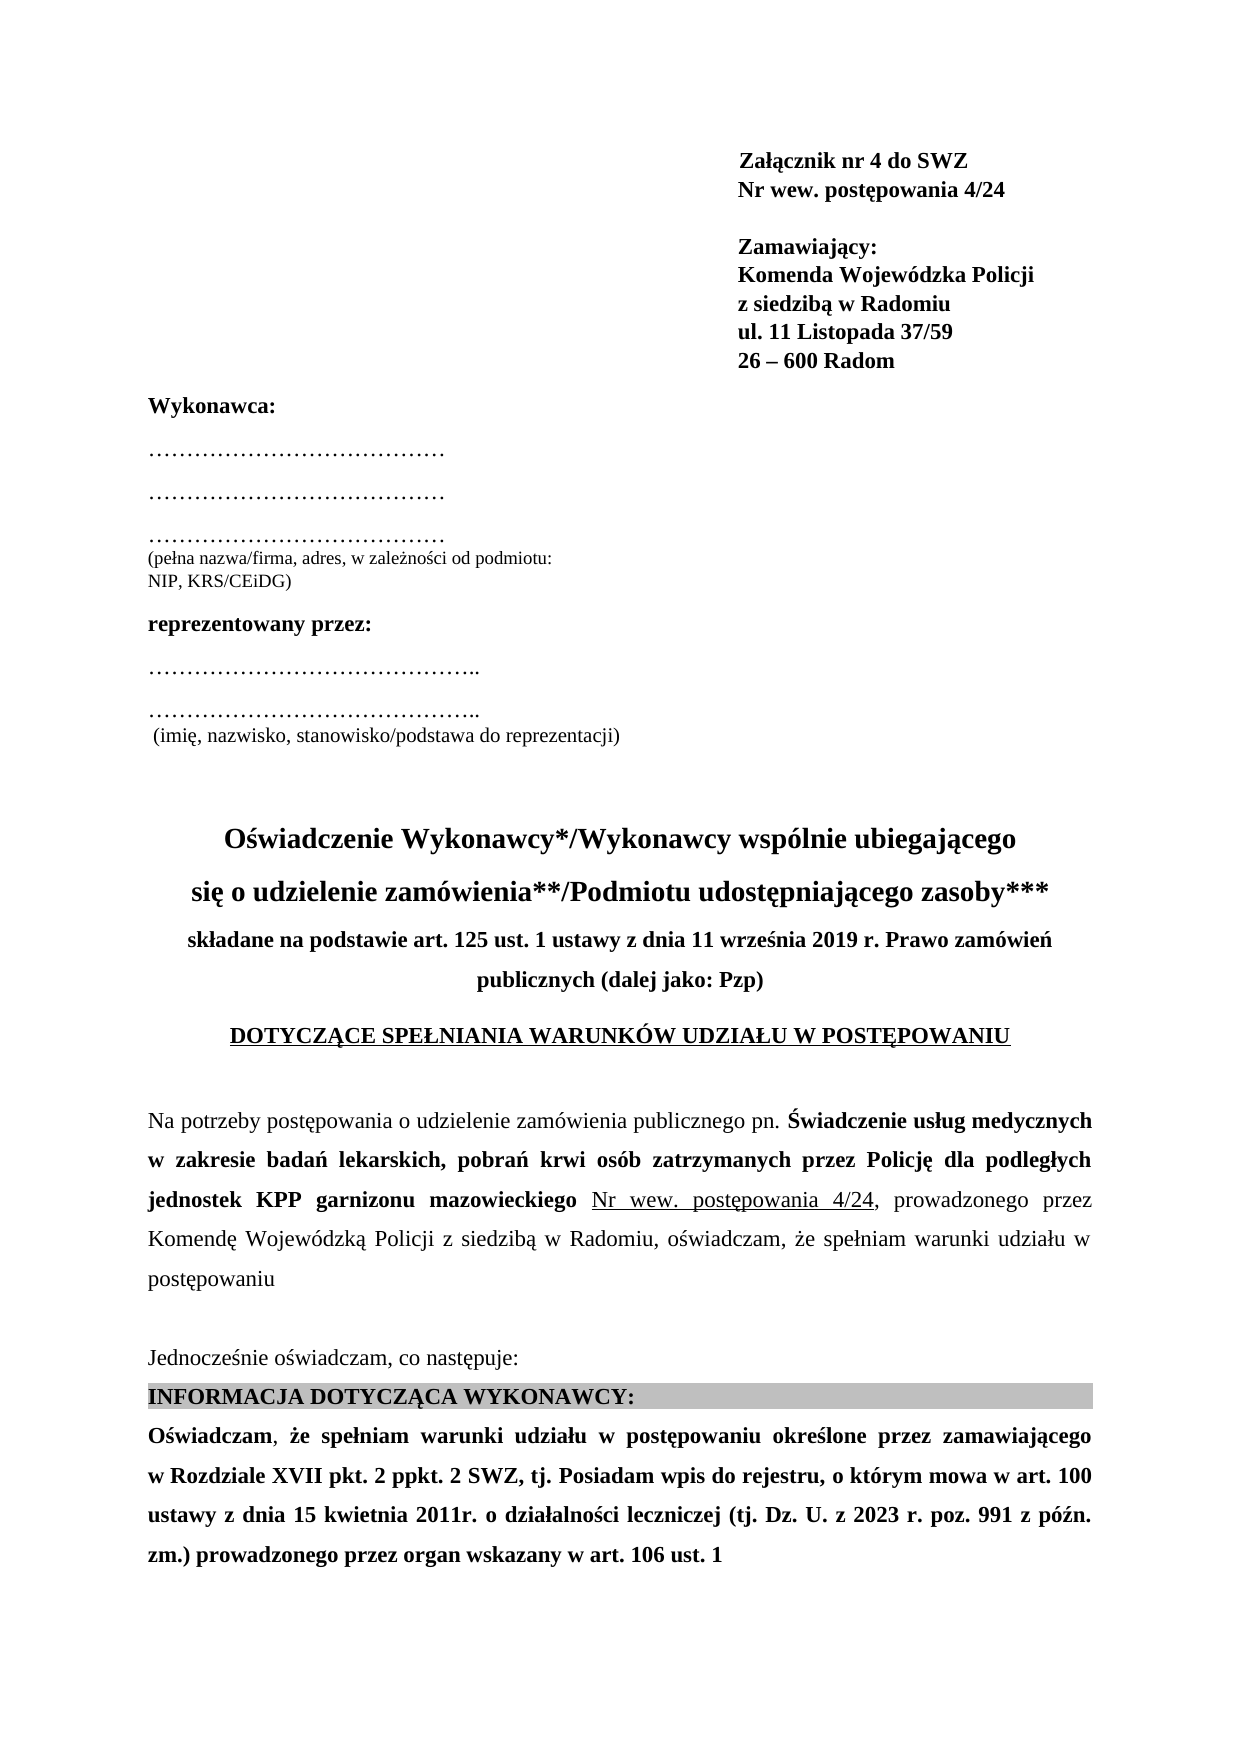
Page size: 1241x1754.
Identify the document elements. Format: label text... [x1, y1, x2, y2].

text reprezentowany przez: [148, 610, 1093, 637]
text Załącznik nr 4 do SWZ [739, 148, 1093, 174]
text składane na podstawie art. 125 ust. 1 ustawy z dnia 11 września 2019 r. Prawo zamówień publicznych (dalej jako: Pzp) [148, 927, 1093, 992]
text ………………………………… [148, 521, 1093, 547]
text DOTYCZĄCE SPEŁNIANIA WARUNKÓW UDZIAŁU W POSTĘPOWANIU [148, 1022, 1093, 1048]
text ………………………………… [148, 435, 1093, 461]
text się o udzielenie zamówienia**/Podmiotu udostępniającego zasoby*** [148, 874, 1093, 907]
text …………………………………….. [148, 696, 1093, 723]
text ………………………………… [148, 478, 1093, 504]
text (pełna nazwa/firma, adres, w zależności od podmiotu: NIP, KRS/CEiDG) [148, 547, 1093, 592]
text Nr wew. postępowania 4/24 [664, 176, 1093, 202]
text Oświadczam, że spełniam warunki udziału w postępowaniu określone przez zamawiającego w Rozdziale XVII pkt. 2 ppkt. 2 SWZ, tj. Posiadam wpis do rejestru, o którym mowa w art. 100 ustawy z dnia 15 kwietnia 2011r. o działalności leczniczej (tj. Dz. U. z 2023 r. poz. 991 z późn. zm.) prowadzonego przez organ wskazany w art. 106 ust. 1 [148, 1423, 1093, 1567]
text INFORMACJA DOTYCZĄCA WYKONAWCY: [148, 1383, 1093, 1409]
text …………………………………….. [148, 653, 1093, 680]
text Na potrzeby postępowania o udzielenie zamówienia publicznego pn. Świadczenie usług medycznych w zakresie badań lekarskich, pobrań krwi osób zatrzymanych przez Policję dla podległych jednostek KPP garnizonu mazowieckiego Nr wew. postępowania 4/24, prowadzonego przez Komendę Wojewódzką Policji z siedzibą w Radomiu, oświadczam, że spełniam warunki udziału w postępowaniu [148, 1107, 1093, 1291]
text Oświadczenie Wykonawcy*/Wykonawcy wspólnie ubiegającego [148, 821, 1093, 854]
text (imię, nazwisko, stanowisko/podstawa do reprezentacji) [148, 723, 1093, 747]
text Jednocześnie oświadczam, co następuje: [148, 1344, 1093, 1370]
text Zamawiający: Komenda Wojewódzka Policji z siedzibą w Radomiu ul. 11 Listopada 37/59 26 – 600 Radom [738, 233, 1093, 373]
text Wykonawca: [148, 392, 1093, 418]
